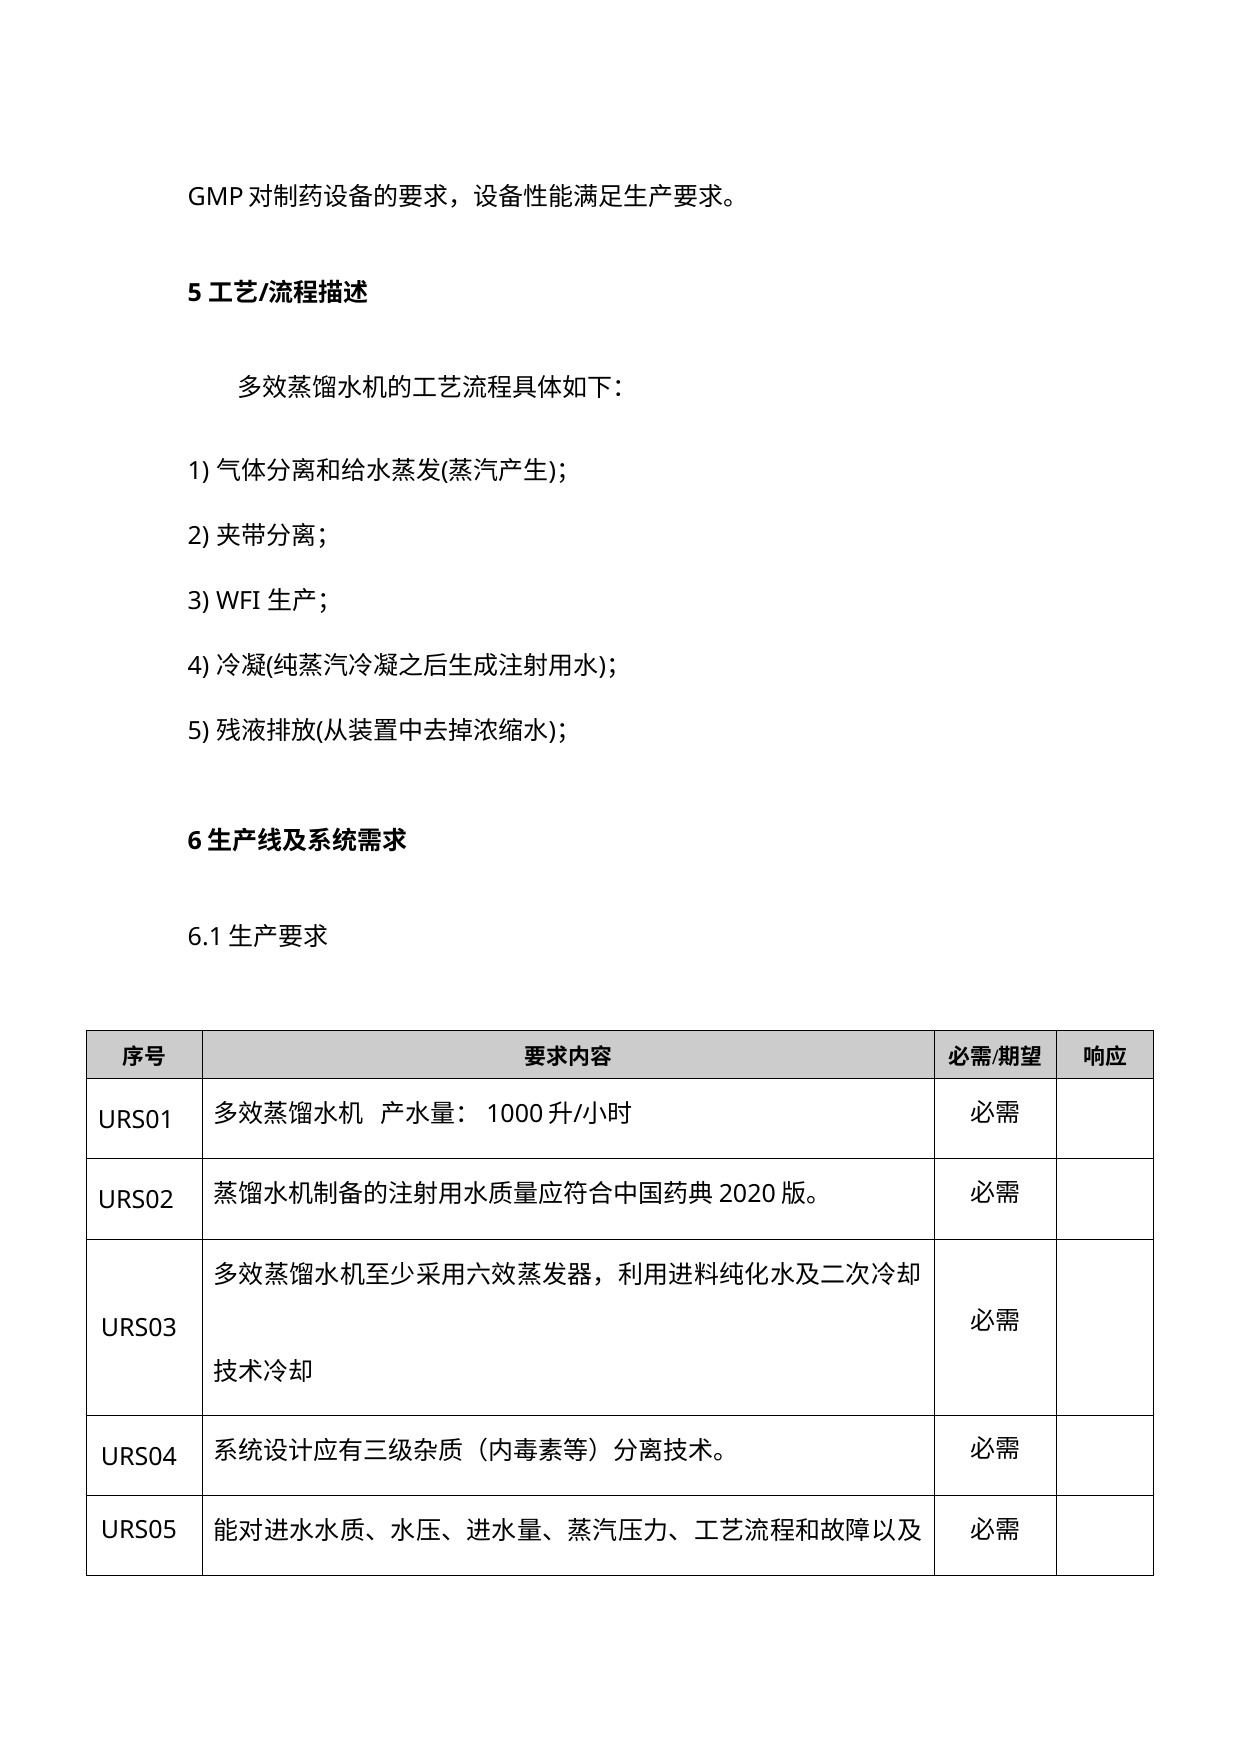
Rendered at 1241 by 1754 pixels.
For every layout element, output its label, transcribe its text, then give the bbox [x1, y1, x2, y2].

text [187, 162, 1053, 227]
table_header 必需/期望 [935, 1031, 1056, 1078]
table_cell 系统设计应有三级杂质（内毒素等）分离技术。 [203, 1416, 934, 1495]
table_cell [87, 1496, 202, 1575]
table_cell 必需 [935, 1496, 1056, 1575]
subtitle 5 工艺/流程描述 [187, 258, 1053, 323]
table_header 响应 [1057, 1031, 1153, 1078]
table_cell 必需 [935, 1416, 1056, 1495]
text 3) WFI 生产； [187, 566, 1053, 631]
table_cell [203, 1496, 934, 1575]
table_cell [1057, 1416, 1153, 1495]
table_cell [1057, 1159, 1153, 1239]
table_cell 必需 [935, 1159, 1056, 1239]
table_cell [87, 1240, 202, 1415]
table_cell [87, 1079, 202, 1158]
table_cell [1057, 1496, 1153, 1575]
table_cell 蒸馏水机制备的注射用水质量应符合中国药典2020版。 [203, 1159, 934, 1239]
table_cell 多效蒸馏水机至少采用六效蒸发器，利用进料纯化水及二次冷却技术冷却 [203, 1240, 934, 1415]
table_header 要求内容 [203, 1031, 934, 1078]
table_cell 必需 [935, 1240, 1056, 1415]
subtitle 6生产线及系统需求 [187, 806, 1053, 871]
table_cell [87, 1159, 202, 1239]
table_cell 必需 [935, 1079, 1056, 1158]
table_cell [1057, 1079, 1153, 1158]
list 气体分离和给水蒸发(蒸汽产生)； [187, 436, 1053, 501]
subtitle 6.1生产要求 [187, 902, 1053, 967]
text 多效蒸馏水机的工艺流程具体如下： [187, 353, 1053, 418]
text 4) 冷凝(纯蒸汽冷凝之后生成注射用水)； [187, 631, 1053, 696]
table_cell [87, 1416, 202, 1495]
table_cell [1057, 1240, 1153, 1415]
table_header 序号 [87, 1031, 202, 1078]
table_cell 多效蒸馏水机 产水量： 1000升/小时 [203, 1079, 934, 1158]
text 2) 夹带分离； [187, 501, 1053, 566]
text 5) 残液排放(从装置中去掉浓缩水)； [187, 696, 1053, 761]
